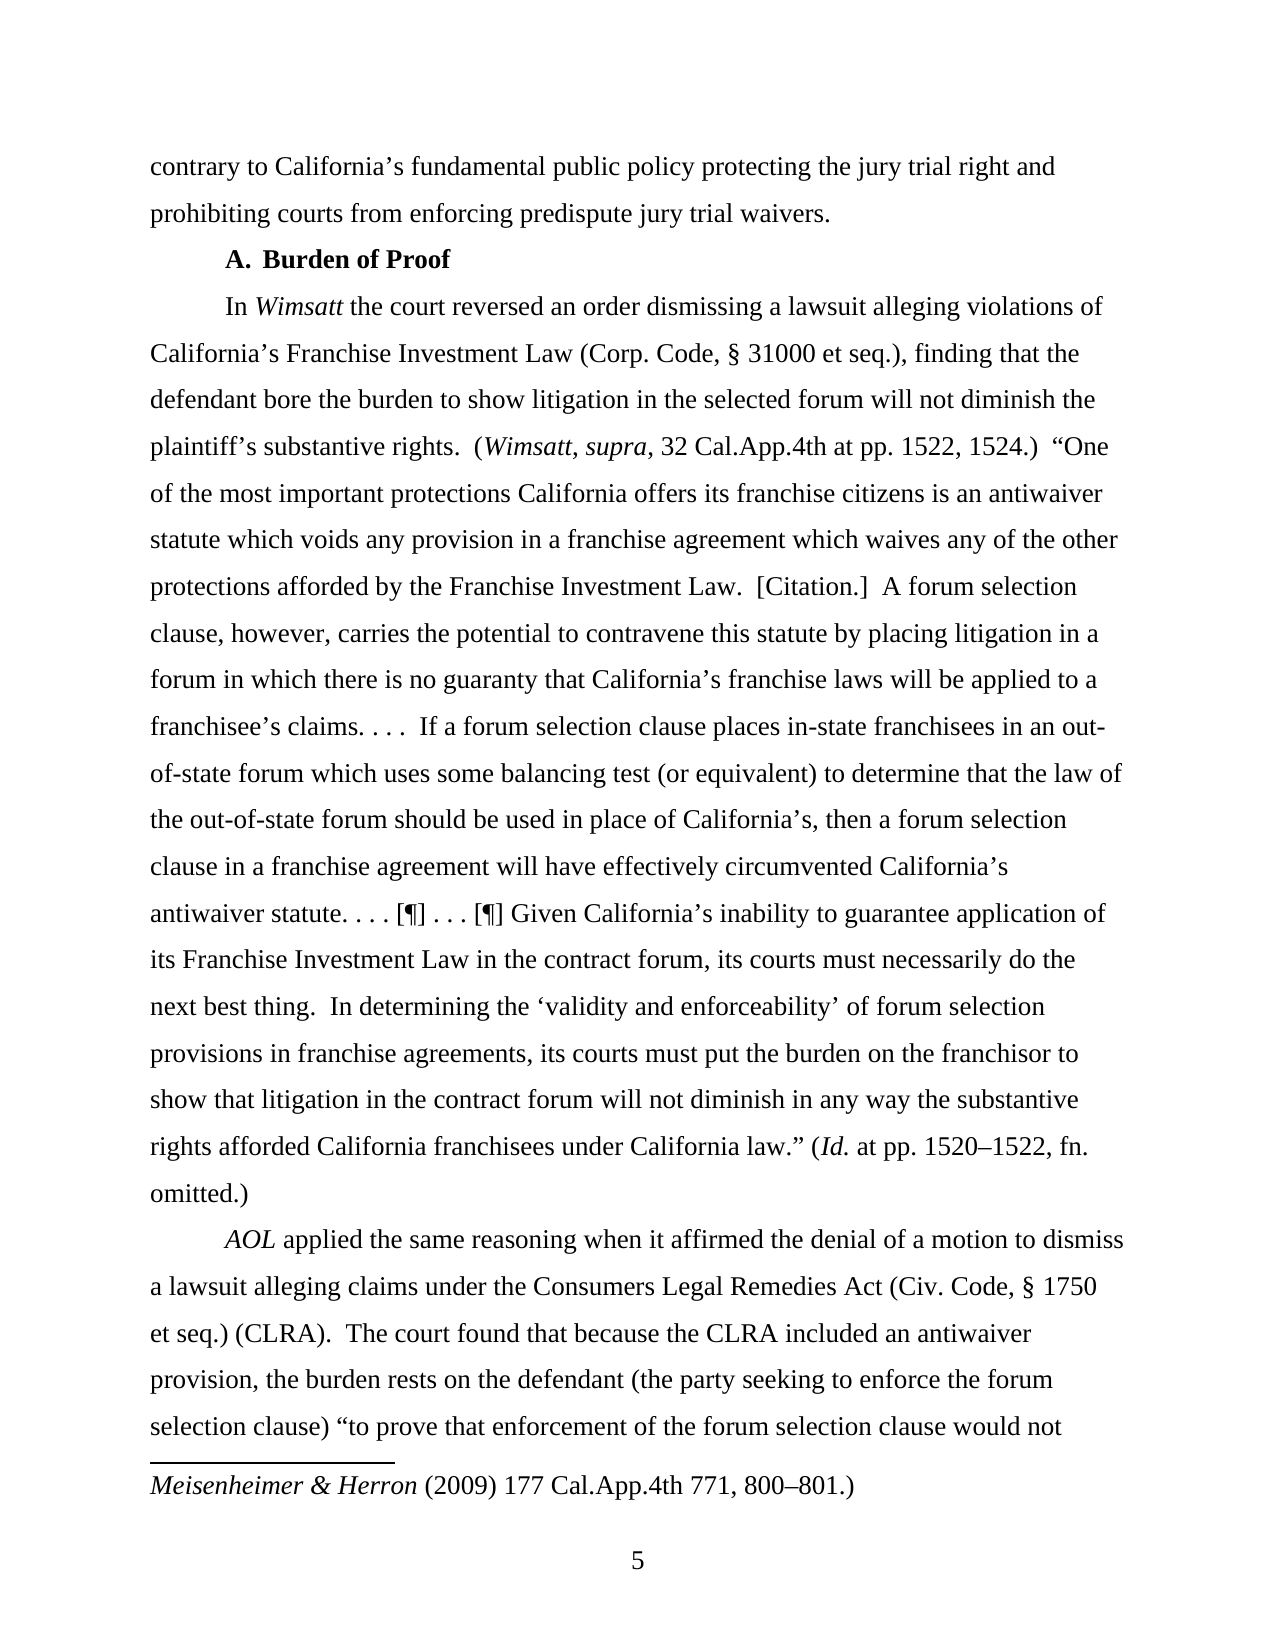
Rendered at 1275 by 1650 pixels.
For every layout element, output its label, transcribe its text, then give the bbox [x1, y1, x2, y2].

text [150, 150, 1125, 228]
text In Wimsatt the court reversed an order dismissing a lawsuit alleging violations of California’s Franchise Investment Law (Corp. Code, § 31000 et seq.), finding that the defendant bore the burden to show litigation in the selected forum will not diminish the plaintiff’s substantive rights. (Wimsatt, supra, 32 Cal.App.4th at pp. 1522, 1524.) “One of the most important protections California offers its franchise citizens is an antiwaiver statute which voids any provision in a franchise agreement which waives any of the other protections afforded by the Franchise Investment Law. [Citation.] A forum selection clause, however, carries the potential to contravene this statute by placing litigation in a forum in which there is no guaranty that California’s franchise laws will be applied to a franchisee’s claims. . . . If a forum selection clause places in-state franchisees in an out-of-state forum which uses some balancing test (or equivalent) to determine that the law of the out-of-state forum should be used in place of California’s, then a forum selection clause in a franchise agreement will have effectively circumvented California’s antiwaiver statute. . . . [¶] . . . [¶] Given California’s inability to guarantee application of its Franchise Investment Law in the contract forum, its courts must necessarily do the next best thing. In determining the ‘validity and enforceability’ of forum selection provisions in franchise agreements, its courts must put the burden on the franchisor to show that litigation in the contract forum will not diminish in any way the substantive rights afforded California franchisees under California law.” (Id. at pp. 1520–1522, fn. omitted.) [150, 290, 1125, 1208]
list Burden of Proof [225, 243, 1125, 274]
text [150, 1223, 1125, 1441]
